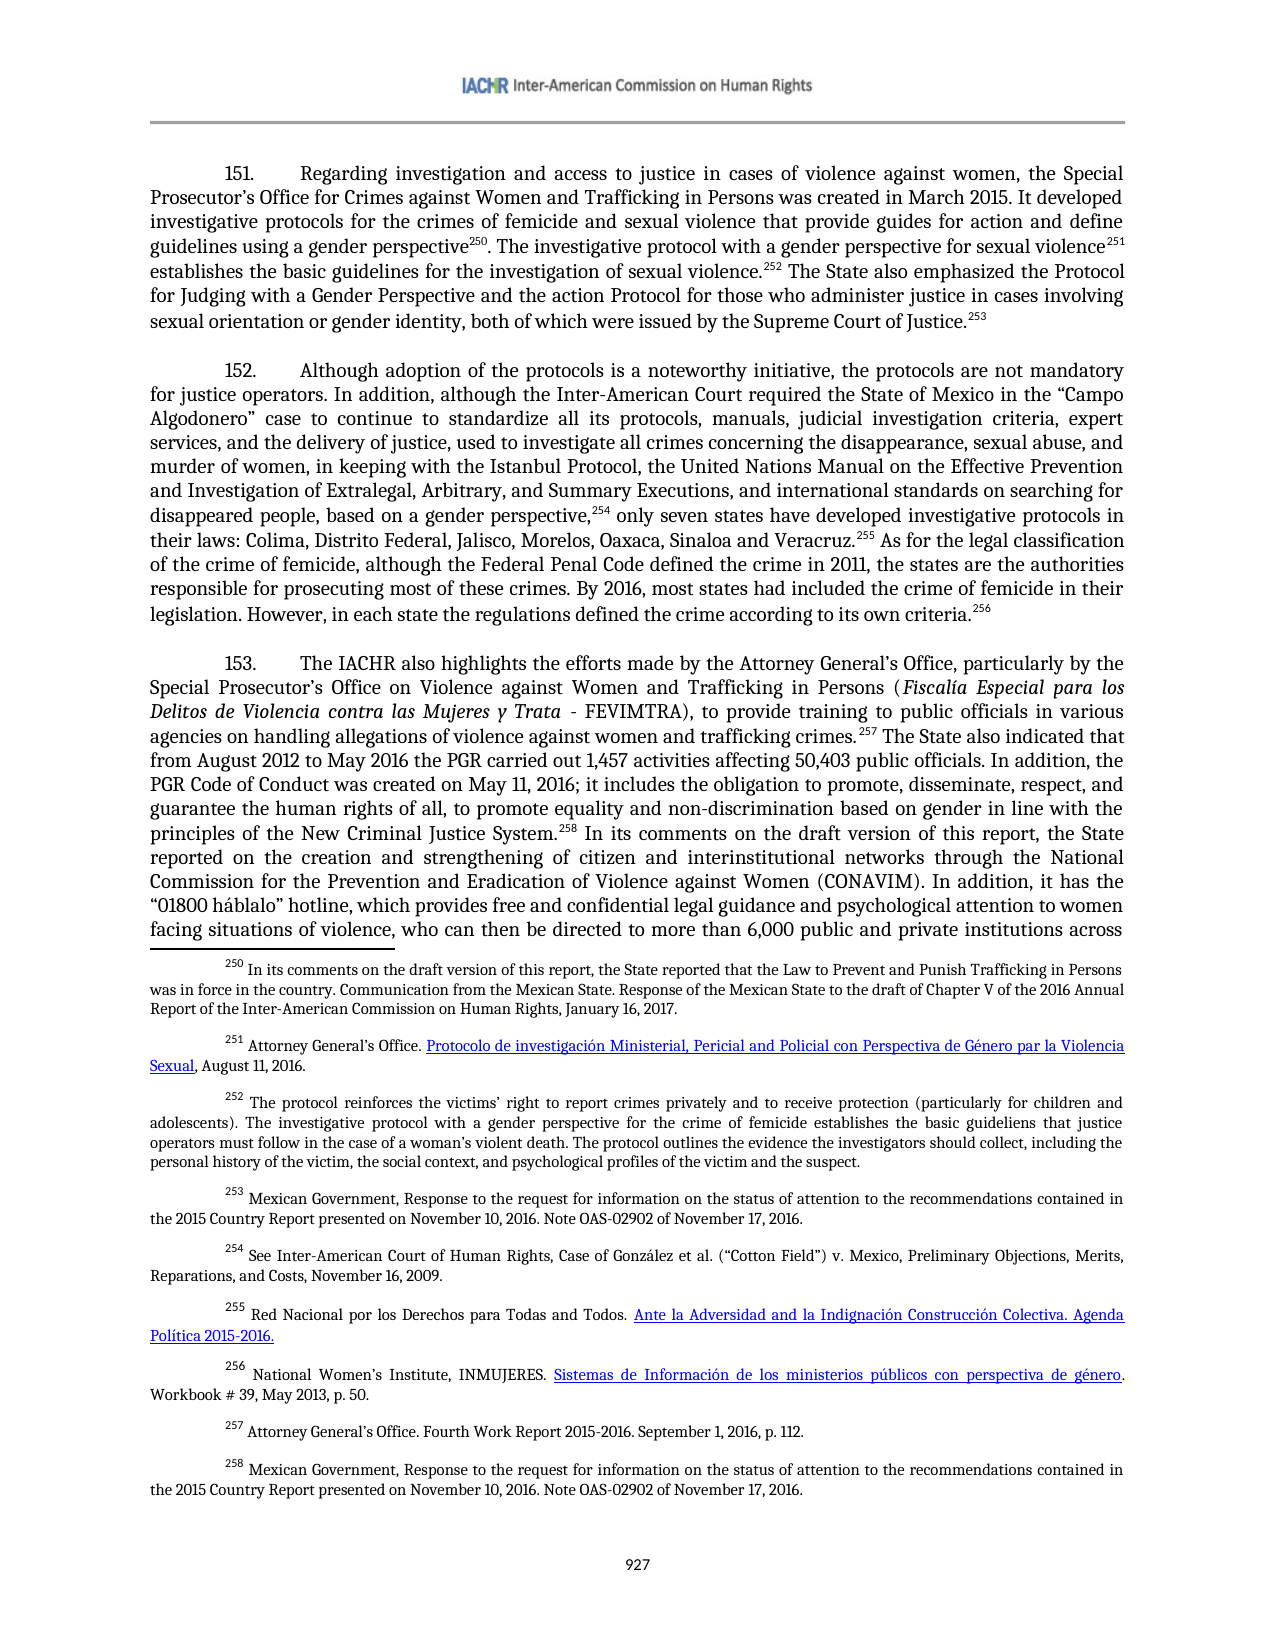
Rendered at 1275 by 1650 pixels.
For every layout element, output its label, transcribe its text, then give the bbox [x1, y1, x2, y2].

list Although adoption of the protocols is a noteworthy initiative, the protocols are not mandatory for justice operators. In addition, although the Inter-American Court required the State of Mexico in the “Campo Algodonero” case to continue to standardize all its protocols, manuals, judicial investigation criteria, expert services, and the delivery of justice, used to investigate all crimes concerning the disappearance, sexual abuse, and murder of women, in keeping with the Istanbul Protocol, the United Nations Manual on the Effective Prevention and Investigation of Extralegal, Arbitrary, and Summary Executions, and international standards on searching for disappeared people, based on a gender perspective, only seven states have developed investigative protocols in their laws: Colima, Distrito Federal, Jalisco, Morelos, Oaxaca, Sinaloa and Veracruz. As for the legal classification of the crime of femicide, although the Federal Penal Code defined the crime in 2011, the states are the authorities responsible for prosecuting most of these crimes. By 2016, most states had included the crime of femicide in their legislation. However, in each state the regulations defined the crime according to its own criteria. [150, 358, 1125, 626]
picture [450, 74, 824, 96]
list Regarding investigation and access to justice in cases of violence against women, the Special Prosecutor’s Office for Crimes against Women and Trafficking in Persons was created in March 2015. It developed investigative protocols for the crimes of femicide and sexual violence that provide guides for action and define guidelines using a gender perspective. The investigative protocol with a gender perspective for sexual violence establishes the basic guidelines for the investigation of sexual violence. The State also emphasized the Protocol for Judging with a Gender Perspective and the action Protocol for those who administer justice in cases involving sexual orientation or gender identity, both of which were issued by the Supreme Court of Justice. [150, 161, 1125, 333]
list The IACHR also highlights the efforts made by the Attorney General’s Office, particularly by the Special Prosecutor’s Office on Violence against Women and Trafficking in Persons (Fiscalía Especial para los Delitos de Violencia contra las Mujeres y Trata - FEVIMTRA), to provide training to public officials in various agencies on handling allegations of violence against women and trafficking crimes. The State also indicated that from August 2012 to May 2016 the PGR carried out 1,457 activities affecting 50,403 public officials. In addition, the PGR Code of Conduct was created on May 11, 2016; it includes the obligation to promote, disseminate, respect, and guarantee the human rights of all, to promote equality and non-discrimination based on gender in line with the principles of the New Criminal Justice System. In its comments on the draft version of this report, the State reported on the creation and strengthening of citizen and interinstitutional networks through the National Commission for the Prevention and Eradication of Violence against Women (CONAVIM). In addition, it has the “01800 háblalo” hotline, which provides free and confidential legal guidance and psychological attention to women facing situations of violence, who can then be directed to more than 6,000 public and private institutions across the nation’s 32 states. Mexico reported that in 2016, the hotline answered a total of 14,738 consultations, broken down into 14,370 telephone calls, 288 online chats, and 80 e-mails. [150, 651, 1125, 942]
